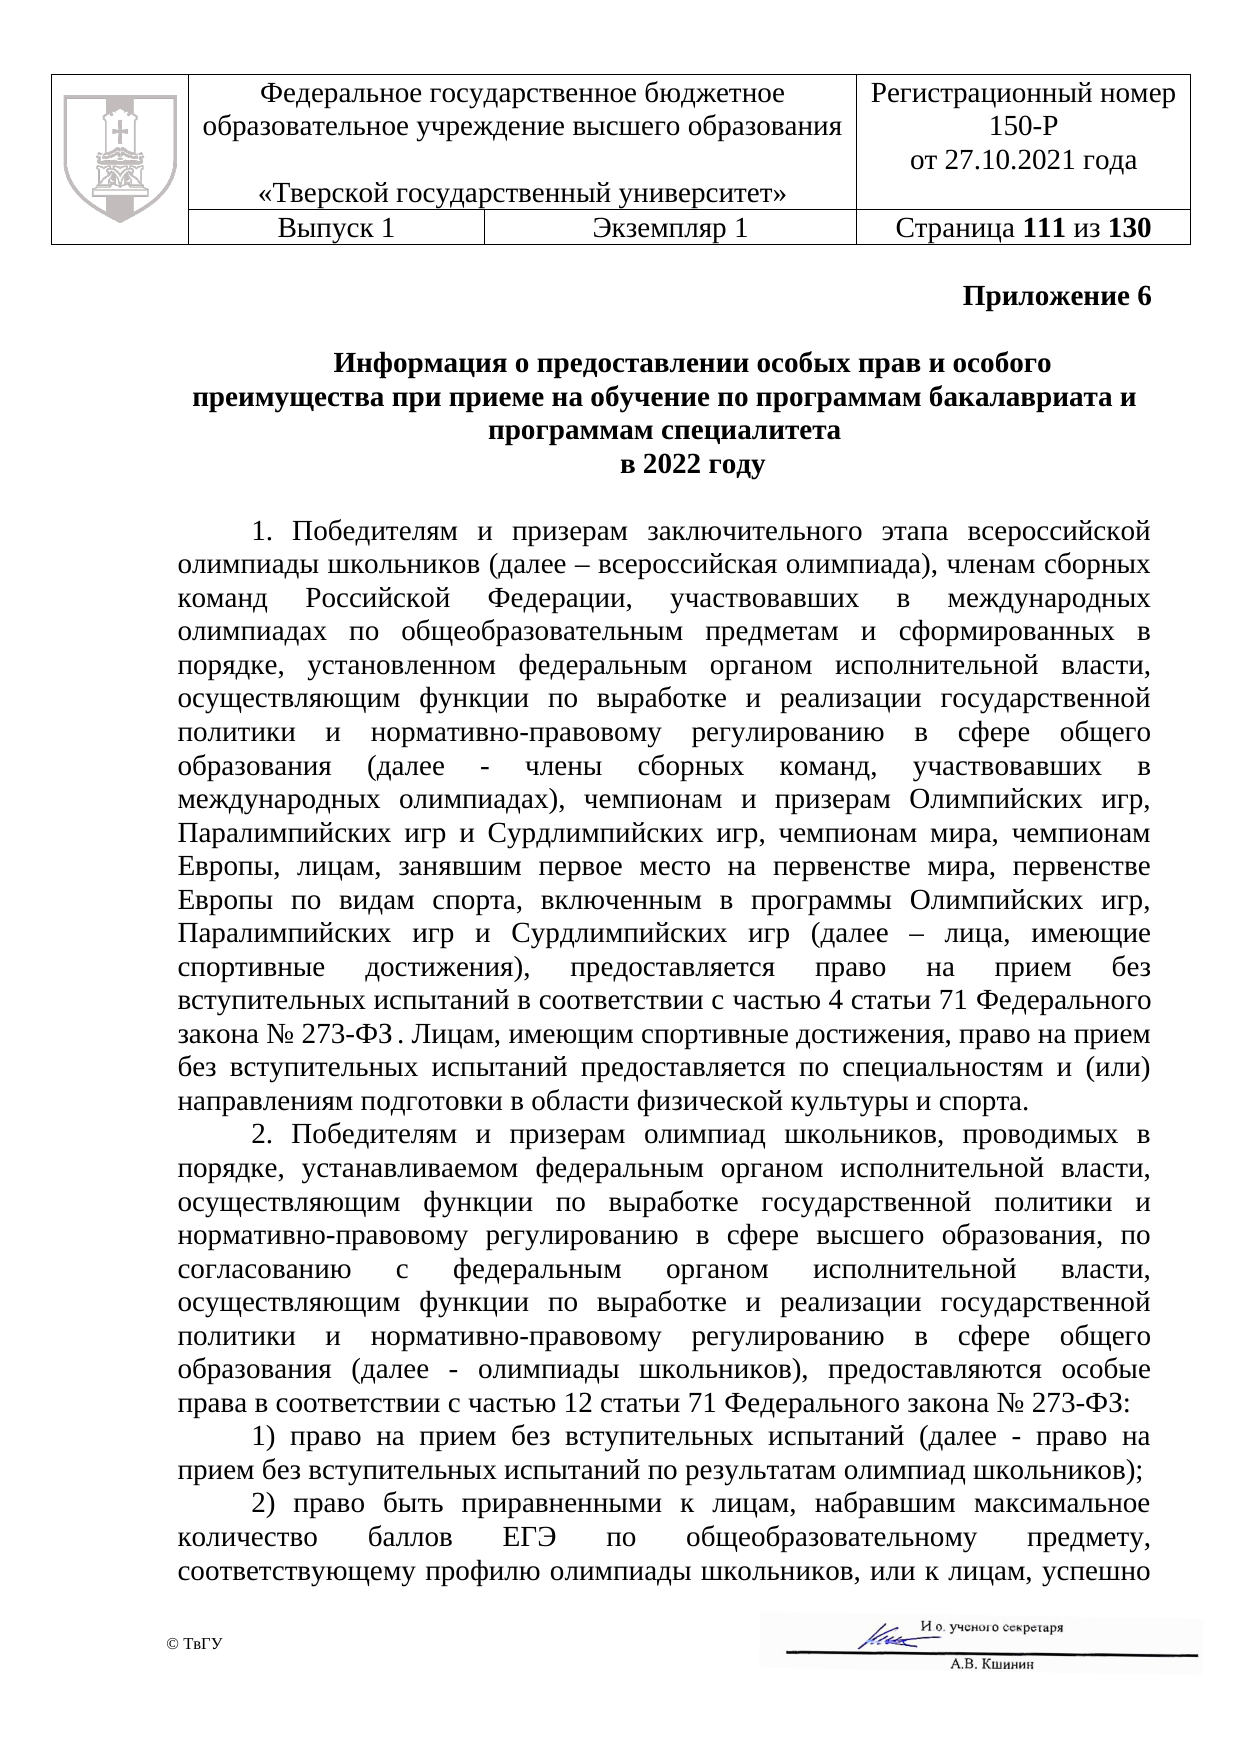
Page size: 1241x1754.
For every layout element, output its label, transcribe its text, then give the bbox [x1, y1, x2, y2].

text Приложение 6 [162, 278, 1152, 312]
text Информация о предоставлении особых прав и особого преимущества при приеме на обучение по программам бакалавриата и программам специалитета [177, 345, 1152, 446]
text 1) право на прием без вступительных испытаний (далее - право на прием без вступительных испытаний по результатам олимпиад школьников); [177, 1418, 1152, 1486]
picture [63, 95, 177, 223]
picture [759, 1611, 1204, 1676]
text в 2022 году [177, 446, 1152, 479]
text 2. Победителям и призерам олимпиад школьников, проводимых в порядке, устанавливаемом федеральным органом исполнительной власти, осуществляющим функции по выработке государственной политики и нормативно-правовому регулированию в сфере высшего образования, по согласованию с федеральным органом исполнительной власти, осуществляющим функции по выработке и реализации государственной политики и нормативно-правовому регулированию в сфере общего образования (далее - олимпиады школьников), предоставляются особые права в соответствии с частью 12 статьи 71 Федерального закона № 273-ФЗ: [177, 1117, 1152, 1418]
text 1. Победителям и призерам заключительного этапа всероссийской олимпиады школьников (далее – всероссийская олимпиада), членам сборных команд Российской Федерации, участвовавших в международных олимпиадах по общеобразовательным предметам и сформированных в порядке, установленном федеральным органом исполнительной власти, осуществляющим функции по выработке и реализации государственной политики и нормативно-правовому регулированию в сфере общего образования (далее - члены сборных команд, участвовавших в международных олимпиадах), чемпионам и призерам Олимпийских игр, Паралимпийских игр и Сурдлимпийских игр, чемпионам мира, чемпионам Европы, лицам, занявшим первое место на первенстве мира, первенстве Европы по видам спорта, включенным в программы Олимпийских игр, Паралимпийских игр и Сурдлимпийских игр (далее – лица, имеющие спортивные достижения), предоставляется право на прием без вступительных испытаний в соответствии с частью 4 статьи 71 Федерального закона № 273-ФЗ . Лицам, имеющим спортивные достижения, право на прием без вступительных испытаний предоставляется по специальностям и (или) направлениям подготовки в области физической культуры и спорта. [177, 513, 1152, 1117]
